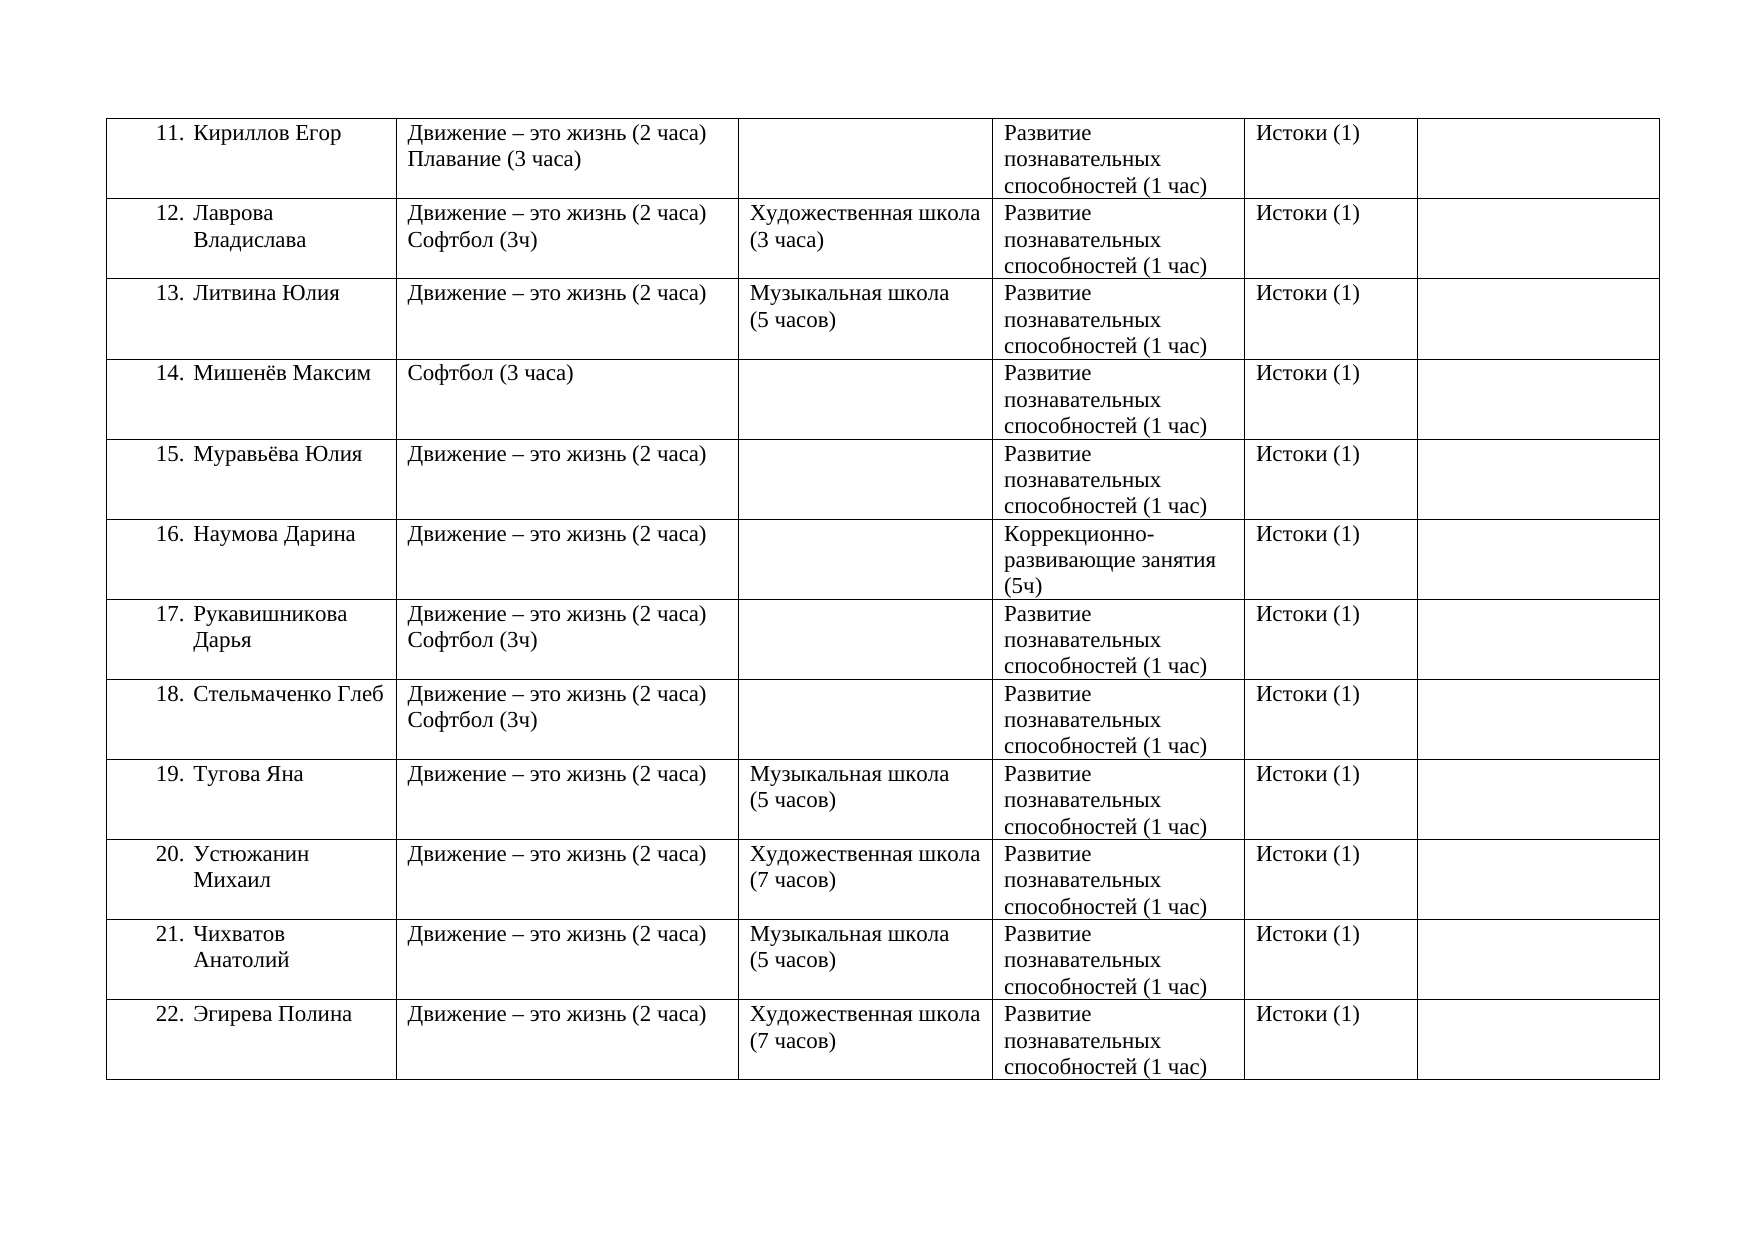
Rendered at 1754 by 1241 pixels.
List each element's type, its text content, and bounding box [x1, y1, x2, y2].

table_cell [739, 680, 992, 759]
table_cell [1418, 920, 1659, 999]
table_cell Развитие познавательных способностей (1 час) [993, 920, 1244, 999]
table_cell Софтбол (3 часа) [397, 360, 738, 438]
table_cell Истоки (1) [1245, 840, 1417, 919]
table_cell Истоки (1) [1245, 520, 1417, 599]
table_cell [993, 199, 1244, 278]
table_cell Истоки (1) [1245, 1000, 1417, 1079]
table_cell Развитие познавательных способностей (1 час) [993, 760, 1244, 839]
table_cell [1418, 360, 1659, 438]
table_cell [739, 600, 992, 679]
table_header Истоки (1) [1245, 119, 1417, 198]
table_cell Истоки (1) [1245, 600, 1417, 679]
table_cell [1418, 440, 1659, 519]
table_cell Эгирева Полина [107, 1000, 396, 1079]
table_cell Движение – это жизнь (2 часа) [397, 840, 738, 919]
table_cell Истоки (1) [1245, 199, 1417, 278]
table_cell Истоки (1) [1245, 680, 1417, 759]
table_cell [1418, 760, 1659, 839]
table_cell Развитие познавательных способностей (1 час) [993, 600, 1244, 679]
table_cell Развитие познавательных способностей (1 час) [993, 1000, 1244, 1079]
table_cell Движение – это жизнь (2 часа) Софтбол (3ч) [397, 600, 738, 679]
table_cell Развитие познавательных способностей (1 час) [993, 360, 1244, 438]
table_cell Развитие познавательных способностей (1 час) [993, 279, 1244, 358]
table_cell Тугова Яна [107, 760, 396, 839]
table_cell Музыкальная школа (5 часов) [739, 279, 992, 358]
table_cell Устюжанин Михаил [107, 840, 396, 919]
table_header [1418, 119, 1659, 198]
table_cell Музыкальная школа (5 часов) [739, 760, 992, 839]
table_cell Художественная школа (7 часов) [739, 840, 992, 919]
table_cell Художественная школа (7 часов) [739, 1000, 992, 1079]
table_cell Истоки (1) [1245, 920, 1417, 999]
table_cell Развитие познавательных способностей (1 час) [993, 440, 1244, 519]
table_cell Чихватов Анатолий [107, 920, 396, 999]
table_cell [1418, 680, 1659, 759]
table_cell Истоки (1) [1245, 760, 1417, 839]
table_cell Движение – это жизнь (2 часа) [397, 440, 738, 519]
table_cell [1418, 520, 1659, 599]
table_cell Движение – это жизнь (2 часа) Софтбол (3ч) [397, 680, 738, 759]
table_cell [1418, 279, 1659, 358]
table_cell Коррекционно-развивающие занятия (5ч) [993, 520, 1244, 599]
table_cell Развитие познавательных способностей (1 час) [993, 680, 1244, 759]
table_cell [1418, 1000, 1659, 1079]
table_cell Движение – это жизнь (2 часа) Софтбол (3ч) [397, 199, 738, 278]
table_cell Истоки (1) [1245, 360, 1417, 438]
table_cell Движение – это жизнь (2 часа) [397, 1000, 738, 1079]
table_cell Движение – это жизнь (2 часа) [397, 279, 738, 358]
table_cell Движение – это жизнь (2 часа) [397, 520, 738, 599]
table_cell Музыкальная школа (5 часов) [739, 920, 992, 999]
table_cell [739, 520, 992, 599]
table_cell Мишенёв Максим [107, 360, 396, 438]
table_cell Литвина Юлия [107, 279, 396, 358]
table_header Кириллов Егор [107, 119, 396, 198]
table_cell Наумова Дарина [107, 520, 396, 599]
table_cell [1418, 199, 1659, 278]
table_header [739, 119, 992, 198]
table_cell [739, 360, 992, 438]
table_cell Движение – это жизнь (2 часа) [397, 920, 738, 999]
table_cell Муравьёва Юлия [107, 440, 396, 519]
table_cell [1418, 840, 1659, 919]
table_cell Истоки (1) [1245, 440, 1417, 519]
table_cell Развитие познавательных способностей (1 час) [993, 840, 1244, 919]
table_header Развитие познавательных способностей (1 час) [993, 119, 1244, 198]
table_cell Художественная школа (3 часа) [739, 199, 992, 278]
table_cell Лаврова Владислава [107, 199, 396, 278]
table_cell [739, 440, 992, 519]
table_cell Движение – это жизнь (2 часа) [397, 760, 738, 839]
table_cell Стельмаченко Глеб [107, 680, 396, 759]
table_cell Истоки (1) [1245, 279, 1417, 358]
table_cell [1418, 600, 1659, 679]
table_cell Рукавишникова Дарья [107, 600, 396, 679]
table_header Движение – это жизнь (2 часа) Плавание (3 часа) [397, 119, 738, 198]
